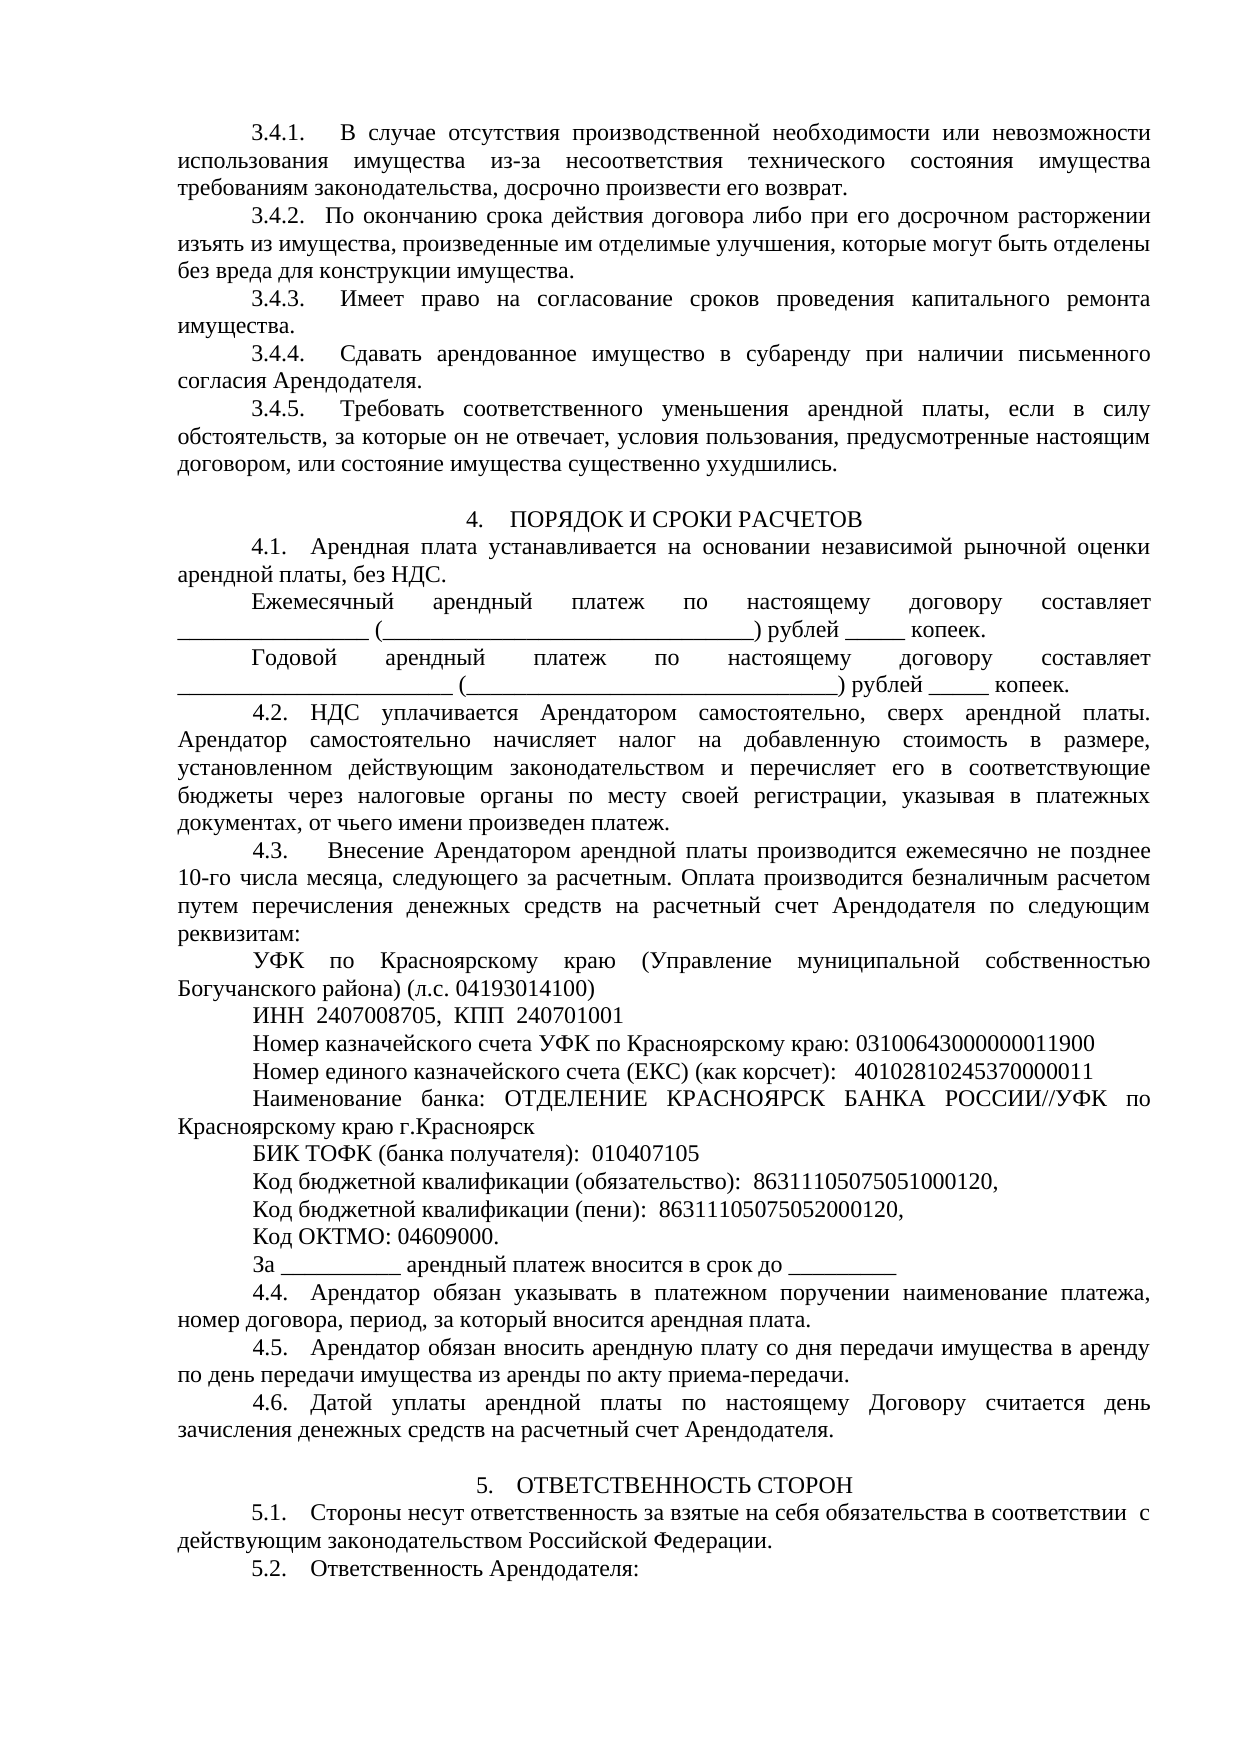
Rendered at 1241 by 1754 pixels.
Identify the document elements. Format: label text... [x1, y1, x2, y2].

text Ежемесячный арендный платеж по настоящему договору составляет ________________ (_______________________________) рублей _____ копеек. [177, 587, 1152, 643]
text БИК ТОФК (банка получателя): 010407105 [177, 1139, 1152, 1167]
text Номер казначейского счета УФК по Красноярскому краю: 03100643000000011900 [177, 1029, 1152, 1057]
text Код ОКТМО: 04609000. [177, 1222, 1152, 1250]
text Наименование банка: ОТДЕЛЕНИЕ КРАСНОЯРСК БАНКА РОССИИ//УФК по Красноярскому краю г.Красноярск [177, 1084, 1152, 1139]
list Арендатор обязан вносить арендную плату со дня передачи имущества в аренду по день передачи имущества из аренды по акту приема-передачи. [177, 1333, 1152, 1388]
list Арендная плата устанавливается на основании независимой рыночной оценки арендной платы, без НДС. [177, 532, 1152, 587]
list Внесение Арендатором арендной платы производится ежемесячно не позднее 10-го числа месяца, следующего за расчетным. Оплата производится безналичным расчетом путем перечисления денежных средств на расчетный счет Арендодателя по следующим реквизитам: [177, 836, 1152, 946]
list Имеет право на согласование сроков проведения капитального ремонта имущества. [177, 284, 1152, 339]
text Код бюджетной квалификации (пени): 86311105075052000120, [177, 1195, 1152, 1222]
list Стороны несут ответственность за взятые на себя обязательства в соответствии с действующим законодательством Российской Федерации. [177, 1498, 1152, 1553]
list В случае отсутствия производственной необходимости или невозможности использования имущества из-за несоответствия технического состояния имущества требованиям законодательства, досрочно произвести его возврат. [177, 118, 1152, 201]
list ОТВЕТСТВЕННОСТЬ СТОРОН [177, 1471, 1152, 1498]
list Сдавать арендованное имущество в субаренду при наличии письменного согласия Арендодателя. [177, 339, 1152, 394]
list НДС уплачивается Арендатором самостоятельно, сверх арендной платы. Арендатор самостоятельно начисляет налог на добавленную стоимость в размере, установленном действующим законодательством и перечисляет его в соответствующие бюджеты через налоговые органы по месту своей регистрации, указывая в платежных документах, от чьего имени произведен платеж. [177, 698, 1152, 836]
list По окончанию срока действия договора либо при его досрочном расторжении изъять из имущества, произведенные им отделимые улучшения, которые могут быть отделены без вреда для конструкции имущества. [177, 201, 1152, 284]
text За __________ арендный платеж вносится в срок до _________ [177, 1250, 1152, 1277]
list Ответственность Арендодателя: [177, 1553, 1152, 1581]
list Арендатор обязан указывать в платежном поручении наименование платежа, номер договора, период, за который вносится арендная плата. [177, 1277, 1152, 1333]
text УФК по Красноярскому краю (Управление муниципальной собственностью Богучанского района) (л.с. 04193014100) [177, 946, 1152, 1001]
list Требовать соответственного уменьшения арендной платы, если в силу обстоятельств, за которые он не отвечает, условия пользования, предусмотренные настоящим договором, или состояние имущества существенно ухудшились. [177, 394, 1152, 477]
list Датой уплаты арендной платы по настоящему Договору считается день зачисления денежных средств на расчетный счет Арендодателя. [177, 1388, 1152, 1443]
text Номер единого казначейского счета (ЕКС) (как корсчет): 40102810245370000011 [177, 1057, 1152, 1084]
text Код бюджетной квалификации (обязательство): 86311105075051000120, [177, 1167, 1152, 1195]
list ПОРЯДОК И СРОКИ РАСЧЕТОВ [177, 504, 1152, 532]
text Годовой арендный платеж по настоящему договору составляет _______________________ (_______________________________) рублей _____ копеек. [177, 643, 1152, 698]
text ИНН 2407008705, КПП 240701001 [177, 1001, 1152, 1029]
